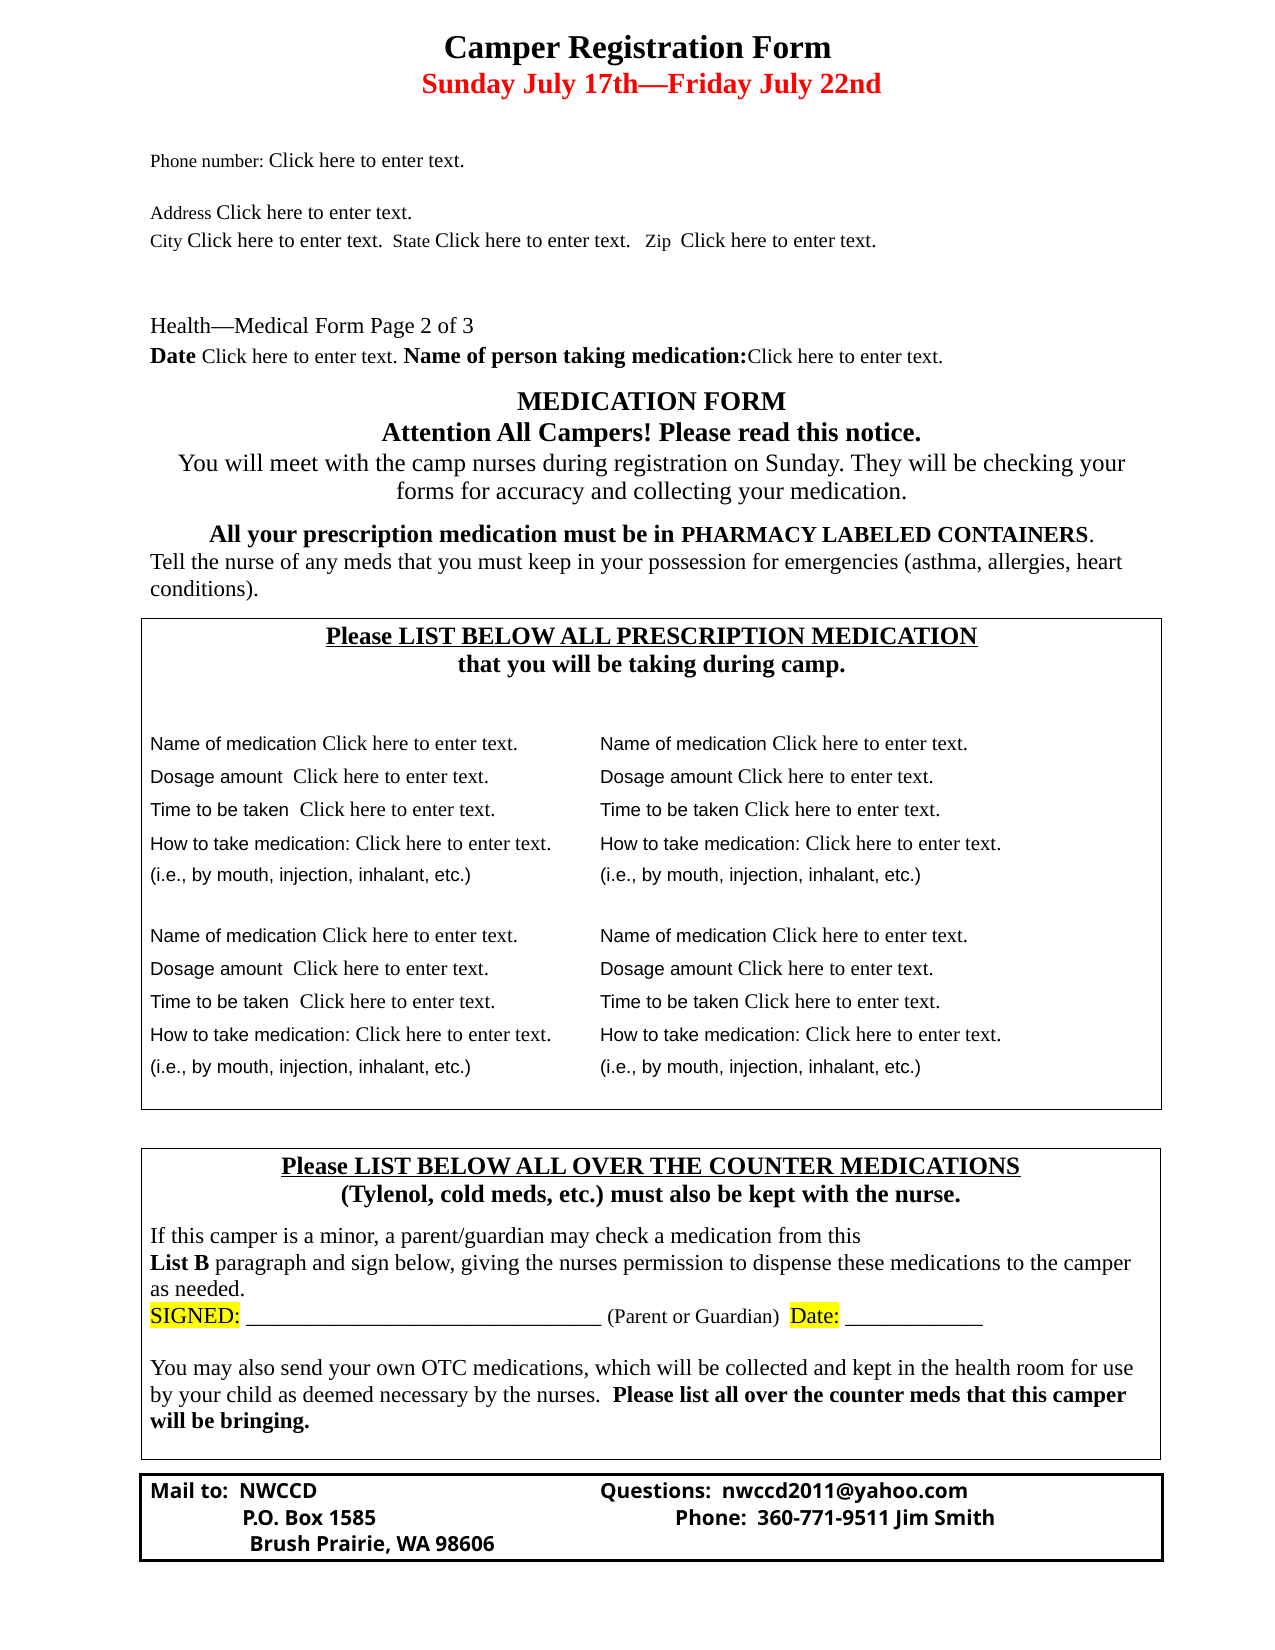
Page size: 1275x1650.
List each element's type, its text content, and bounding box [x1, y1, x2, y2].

text MEDICATION FORM [150, 385, 1153, 416]
text Date Name of person taking medication: [150, 342, 1153, 368]
text Dosage amount Dosage amount [142, 953, 1161, 980]
text (i.e., by mouth, injection, inhalant, etc.) (i.e., by mouth, injection, inhalant, etc.) [142, 860, 1161, 885]
text Tell the nurse of any meds that you must keep in your possession for emergencies (asthma, allergies, heart conditions). [150, 548, 1153, 601]
text Attention All Campers! Please read this notice. [150, 416, 1153, 448]
text You may also send your own OTC medications, which will be collected and kept in the health room for use by your child as deemed necessary by the nurses. Please list all over the counter meds that this camper will be bringing. [142, 1351, 1160, 1433]
text that you will be taking during camp. [150, 649, 1153, 678]
text List B paragraph and sign below, giving the nurses permission to dispense these medications to the camper as needed. [142, 1246, 1160, 1298]
text Please LIST BELOW ALL OVER THE COUNTER MEDICATIONS [142, 1149, 1160, 1176]
text Time to be taken Time to be taken [142, 794, 1161, 821]
text City State Zip [150, 228, 1153, 252]
text Address [150, 200, 1153, 224]
text If this camper is a minor, a parent/guardian may check a medication from this [142, 1219, 1160, 1246]
text (i.e., by mouth, injection, inhalant, etc.) (i.e., by mouth, injection, inhalant, etc.) [142, 1052, 1161, 1077]
text Dosage amount Dosage amount [142, 761, 1161, 788]
text (Tylenol, cold meds, etc.) must also be kept with the nurse. [142, 1176, 1160, 1208]
text Phone number: [150, 148, 1153, 172]
text How to take medication: How to take medication: [142, 827, 1161, 854]
text SIGNED: _______________________________ (Parent or Guardian) Date: ____________ [142, 1298, 1160, 1328]
text Health—Medical Form Page 2 of 3 [150, 312, 1153, 338]
text Name of medication Name of medication [142, 920, 1161, 947]
text Name of medication Name of medication [150, 731, 1153, 755]
text You will meet with the camp nurses during registration on Sunday. They will be checking your forms for accuracy and collecting your medication. [150, 448, 1153, 505]
text How to take medication: How to take medication: [142, 1019, 1161, 1046]
text All your prescription medication must be in PHARMACY LABELED CONTAINERS. [150, 519, 1153, 548]
text Please LIST BELOW ALL PRESCRIPTION MEDICATION [142, 619, 1161, 649]
text Time to be taken Time to be taken [142, 986, 1161, 1013]
